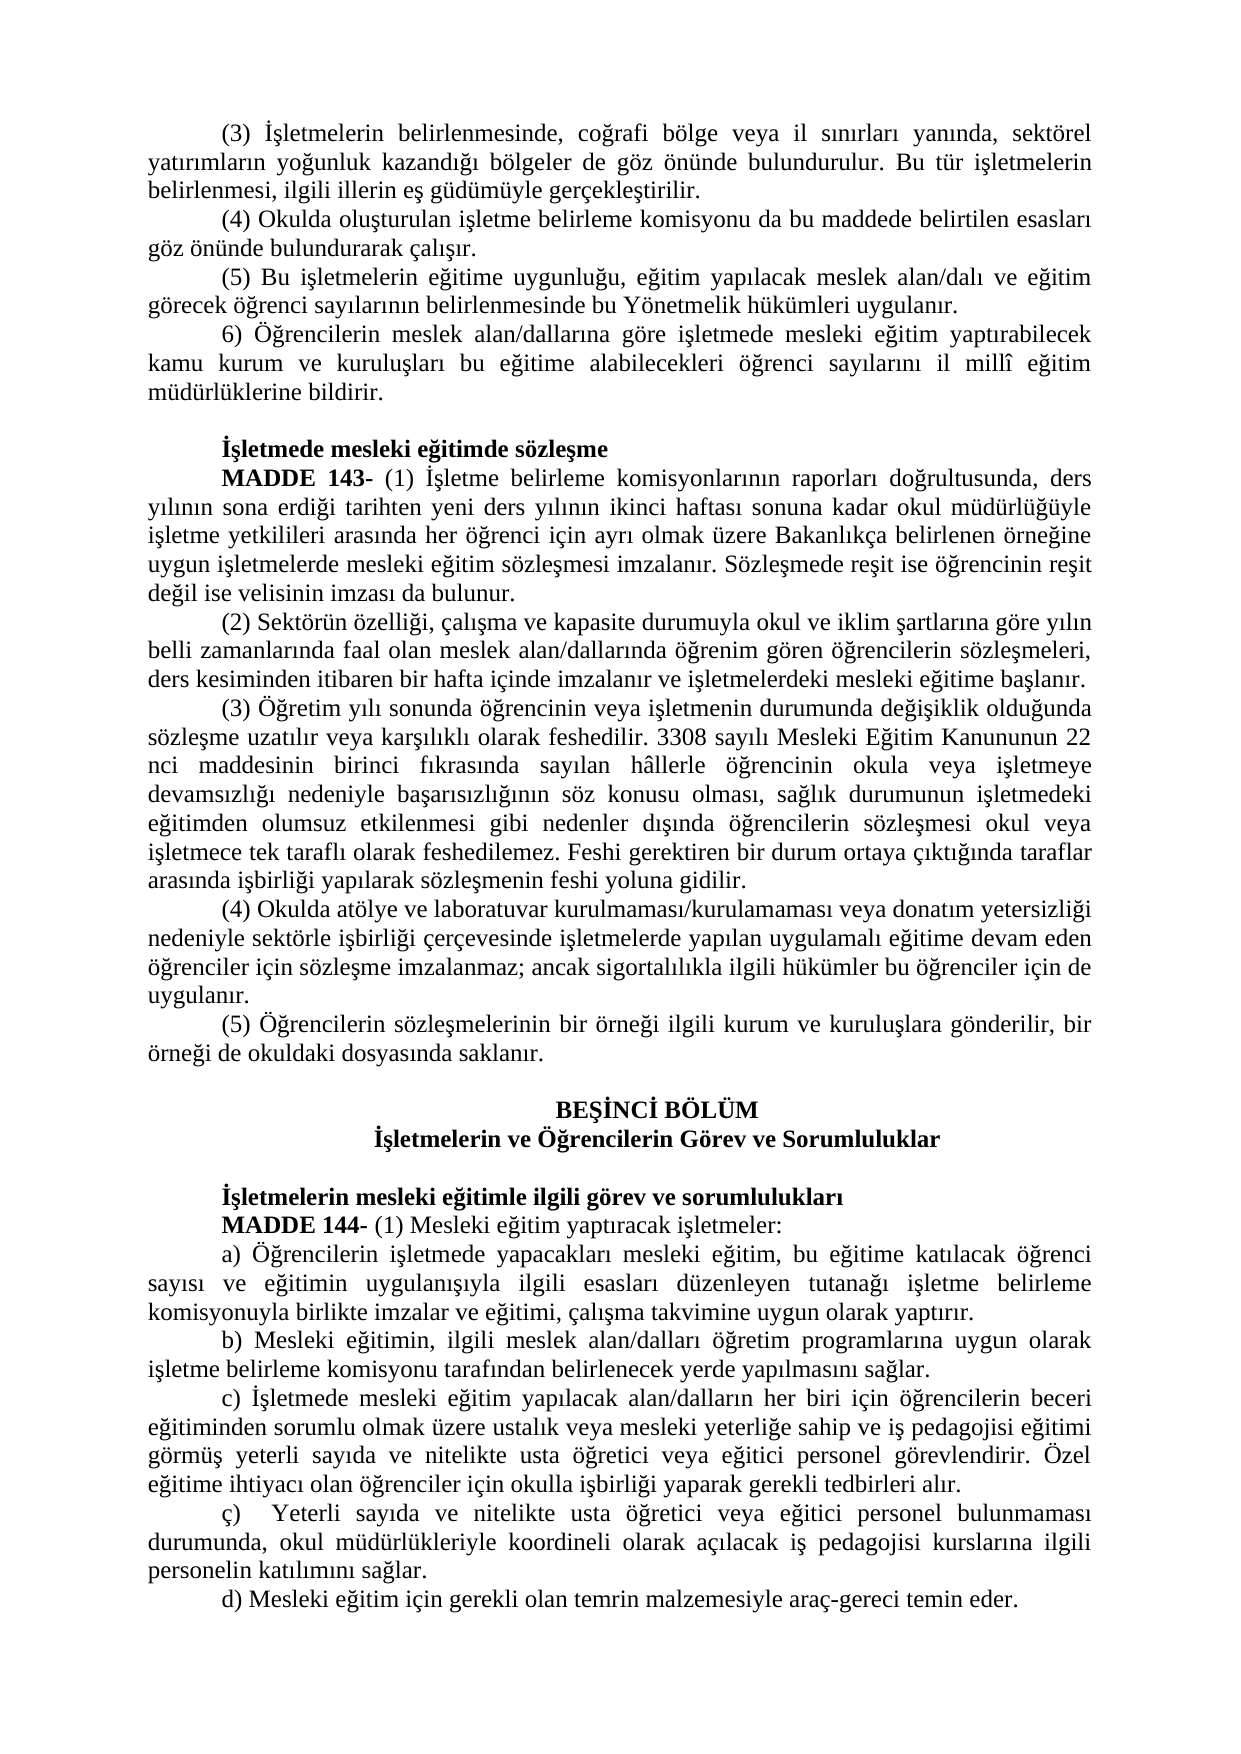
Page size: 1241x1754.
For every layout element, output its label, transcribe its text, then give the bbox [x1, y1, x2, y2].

text MADDE 143- (1) İşletme belirleme komisyonlarının raporları doğrultusunda, ders yılının sona erdiği tarihten yeni ders yılının ikinci haftası sonuna kadar okul müdürlüğüyle işletme yetkilileri arasında her öğrenci için ayrı olmak üzere Bakanlıkça belirlenen örneğine uygun işletmelerde mesleki eğitim sözleşmesi imzalanır. Sözleşmede reşit ise öğrencinin reşit değil ise velisinin imzası da bulunur. [148, 463, 1093, 607]
text İşletmelerin ve Öğrencilerin Görev ve Sorumluluklar [148, 1124, 1093, 1153]
text a) Öğrencilerin işletmede yapacakları mesleki eğitim, bu eğitime katılacak öğrenci sayısı ve eğitimin uygulanışıyla ilgili esasları düzenleyen tutanağı işletme belirleme komisyonuyla birlikte imzalar ve eğitimi, çalışma takvimine uygun olarak yaptırır. [148, 1239, 1093, 1326]
text 6) Öğrencilerin meslek alan/dallarına göre işletmede mesleki eğitim yaptırabilecek kamu kurum ve kuruluşları bu eğitime alabilecekleri öğrenci sayılarını il millî eğitim müdürlüklerine bildirir. [148, 319, 1093, 406]
text ç) Yeterli sayıda ve nitelikte usta öğretici veya eğitici personel bulunmaması durumunda, okul müdürlükleriyle koordineli olarak açılacak iş pedagojisi kurslarına ilgili personelin katılımını sağlar. [148, 1498, 1093, 1584]
text (3) İşletmelerin belirlenmesinde, coğrafi bölge veya il sınırları yanında, sektörel yatırımların yoğunluk kazandığı bölgeler de göz önünde bulundurulur. Bu tür işletmelerin belirlenmesi, ilgili illerin eş güdümüyle gerçekleştirilir. [148, 118, 1093, 204]
text d) Mesleki eğitim için gerekli olan temrin malzemesiyle araç-gereci temin eder. [148, 1584, 1093, 1613]
text MADDE 144- (1) Mesleki eğitim yaptıracak işletmeler: [148, 1211, 1093, 1239]
text b) Mesleki eğitimin, ilgili meslek alan/dalları öğretim programlarına uygun olarak işletme belirleme komisyonu tarafından belirlenecek yerde yapılmasını sağlar. [148, 1326, 1093, 1383]
text İşletmelerin mesleki eğitimle ilgili görev ve sorumlulukları [148, 1182, 1093, 1211]
text İşletmede mesleki eğitimde sözleşme [148, 434, 1093, 463]
text (5) Bu işletmelerin eğitime uygunluğu, eğitim yapılacak meslek alan/dalı ve eğitim görecek öğrenci sayılarının belirlenmesinde bu Yönetmelik hükümleri uygulanır. [148, 262, 1093, 319]
text (2) Sektörün özelliği, çalışma ve kapasite durumuyla okul ve iklim şartlarına göre yılın belli zamanlarında faal olan meslek alan/dallarında öğrenim gören öğrencilerin sözleşmeleri, ders kesiminden itibaren bir hafta içinde imzalanır ve işletmelerdeki mesleki eğitime başlanır. [148, 607, 1093, 693]
text c) İşletmede mesleki eğitim yapılacak alan/dalların her biri için öğrencilerin beceri eğitiminden sorumlu olmak üzere ustalık veya mesleki yeterliğe sahip ve iş pedagojisi eğitimi görmüş yeterli sayıda ve nitelikte usta öğretici veya eğitici personel görevlendirir. Özel eğitime ihtiyacı olan öğrenciler için okulla işbirliği yaparak gerekli tedbirleri alır. [148, 1383, 1093, 1498]
text BEŞİNCİ BÖLÜM [148, 1096, 1093, 1124]
text (5) Öğrencilerin sözleşmelerinin bir örneği ilgili kurum ve kuruluşlara gönderilir, bir örneği de okuldaki dosyasında saklanır. [148, 1009, 1093, 1067]
text (4) Okulda oluşturulan işletme belirleme komisyonu da bu maddede belirtilen esasları göz önünde bulundurarak çalışır. [148, 204, 1093, 262]
text (3) Öğretim yılı sonunda öğrencinin veya işletmenin durumunda değişiklik olduğunda sözleşme uzatılır veya karşılıklı olarak feshedilir. 3308 sayılı Mesleki Eğitim Kanununun 22 nci maddesinin birinci fıkrasında sayılan hâllerle öğrencinin okula veya işletmeye devamsızlığı nedeniyle başarısızlığının söz konusu olması, sağlık durumunun işletmedeki eğitimden olumsuz etkilenmesi gibi nedenler dışında öğrencilerin sözleşmesi okul veya işletmece tek taraflı olarak feshedilemez. Feshi gerektiren bir durum ortaya çıktığında taraflar arasında işbirliği yapılarak sözleşmenin feshi yoluna gidilir. [148, 693, 1093, 894]
text (4) Okulda atölye ve laboratuvar kurulmaması/kurulamaması veya donatım yetersizliği nedeniyle sektörle işbirliği çerçevesinde işletmelerde yapılan uygulamalı eğitime devam eden öğrenciler için sözleşme imzalanmaz; ancak sigortalılıkla ilgili hükümler bu öğrenciler için de uygulanır. [148, 894, 1093, 1009]
